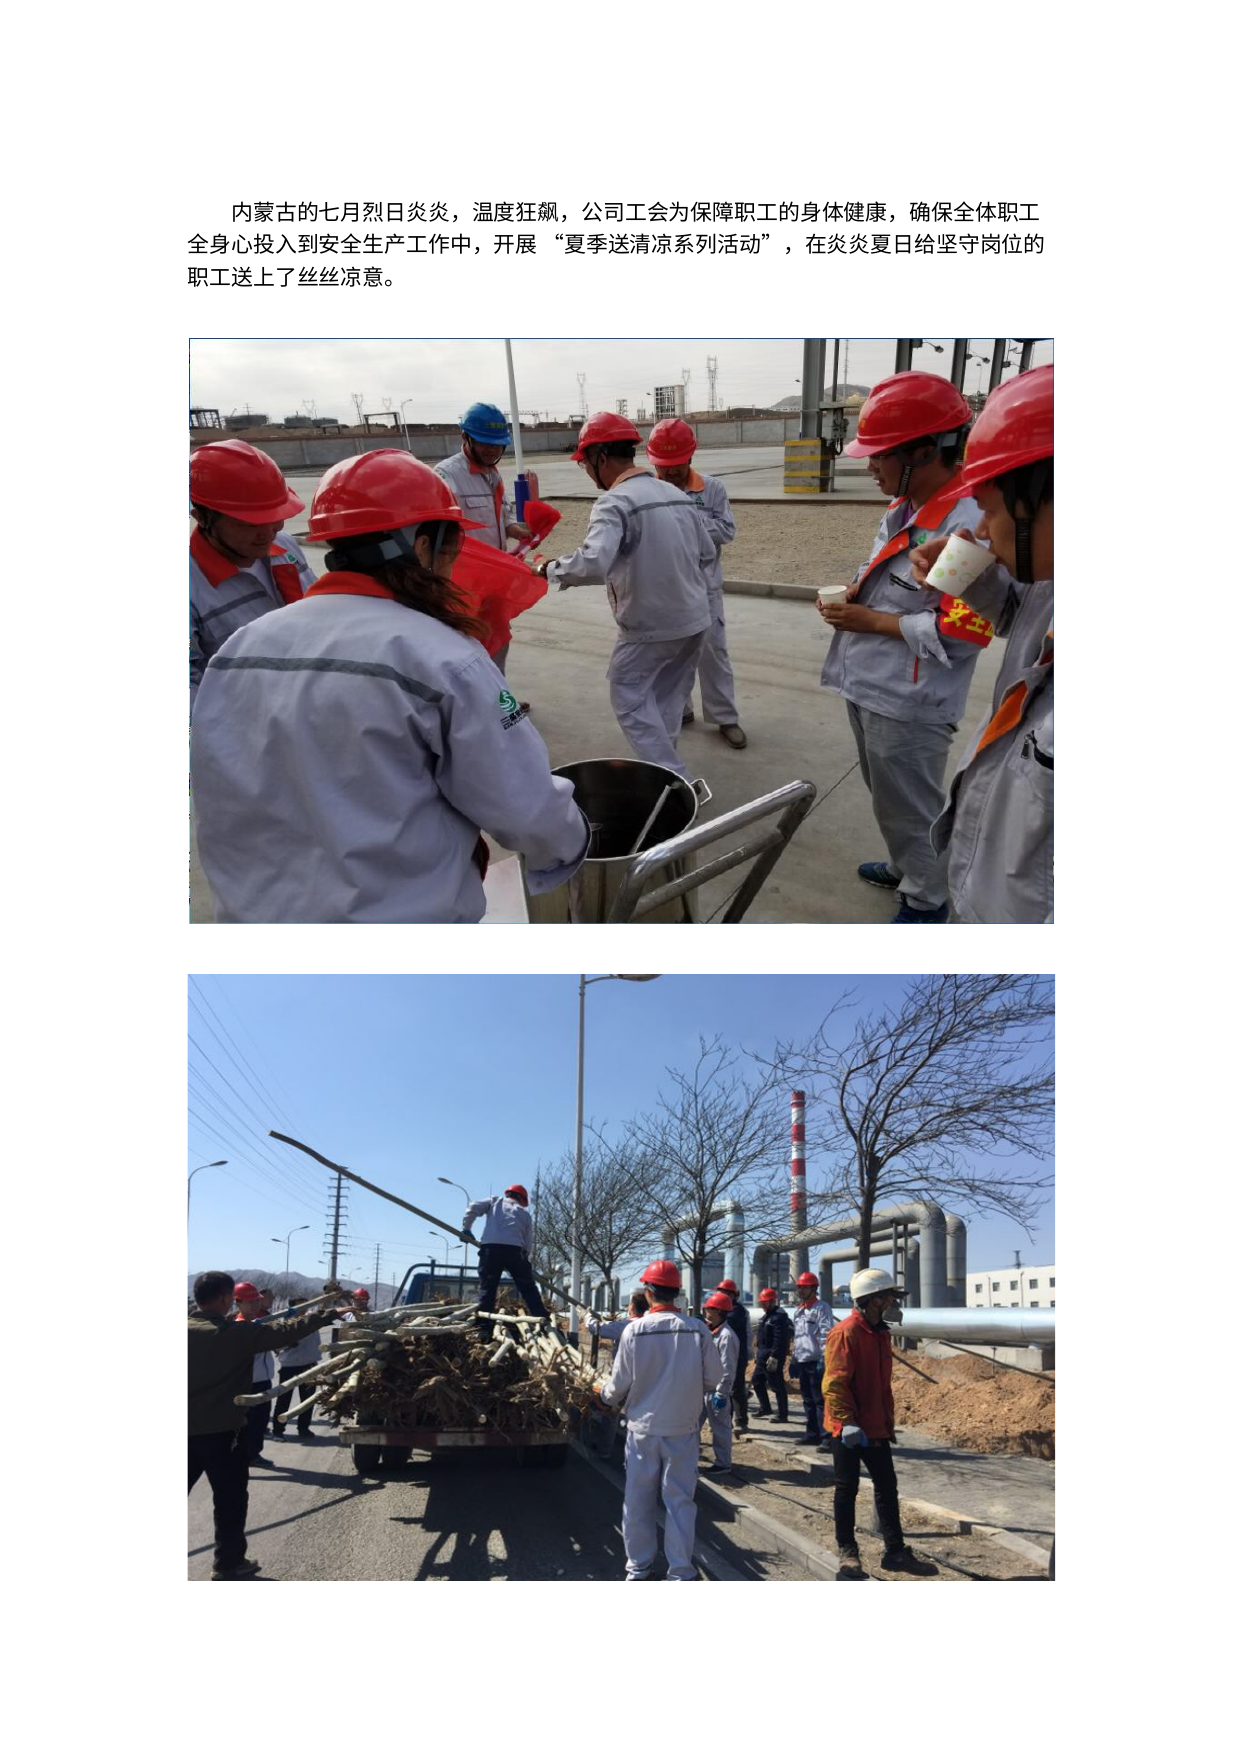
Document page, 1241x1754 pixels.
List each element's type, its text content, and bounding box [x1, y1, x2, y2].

picture [187, 974, 1056, 1581]
text 内蒙古的七月烈日炎炎，温度狂飙，公司工会为保障职工的身体健康，确保全体职工全身心投入到安全生产工作中，开展 “夏季送清凉系列活动”，在炎炎夏日给坚守岗位的职工送上了丝丝凉意。 [187, 194, 1053, 292]
picture [189, 338, 1054, 924]
